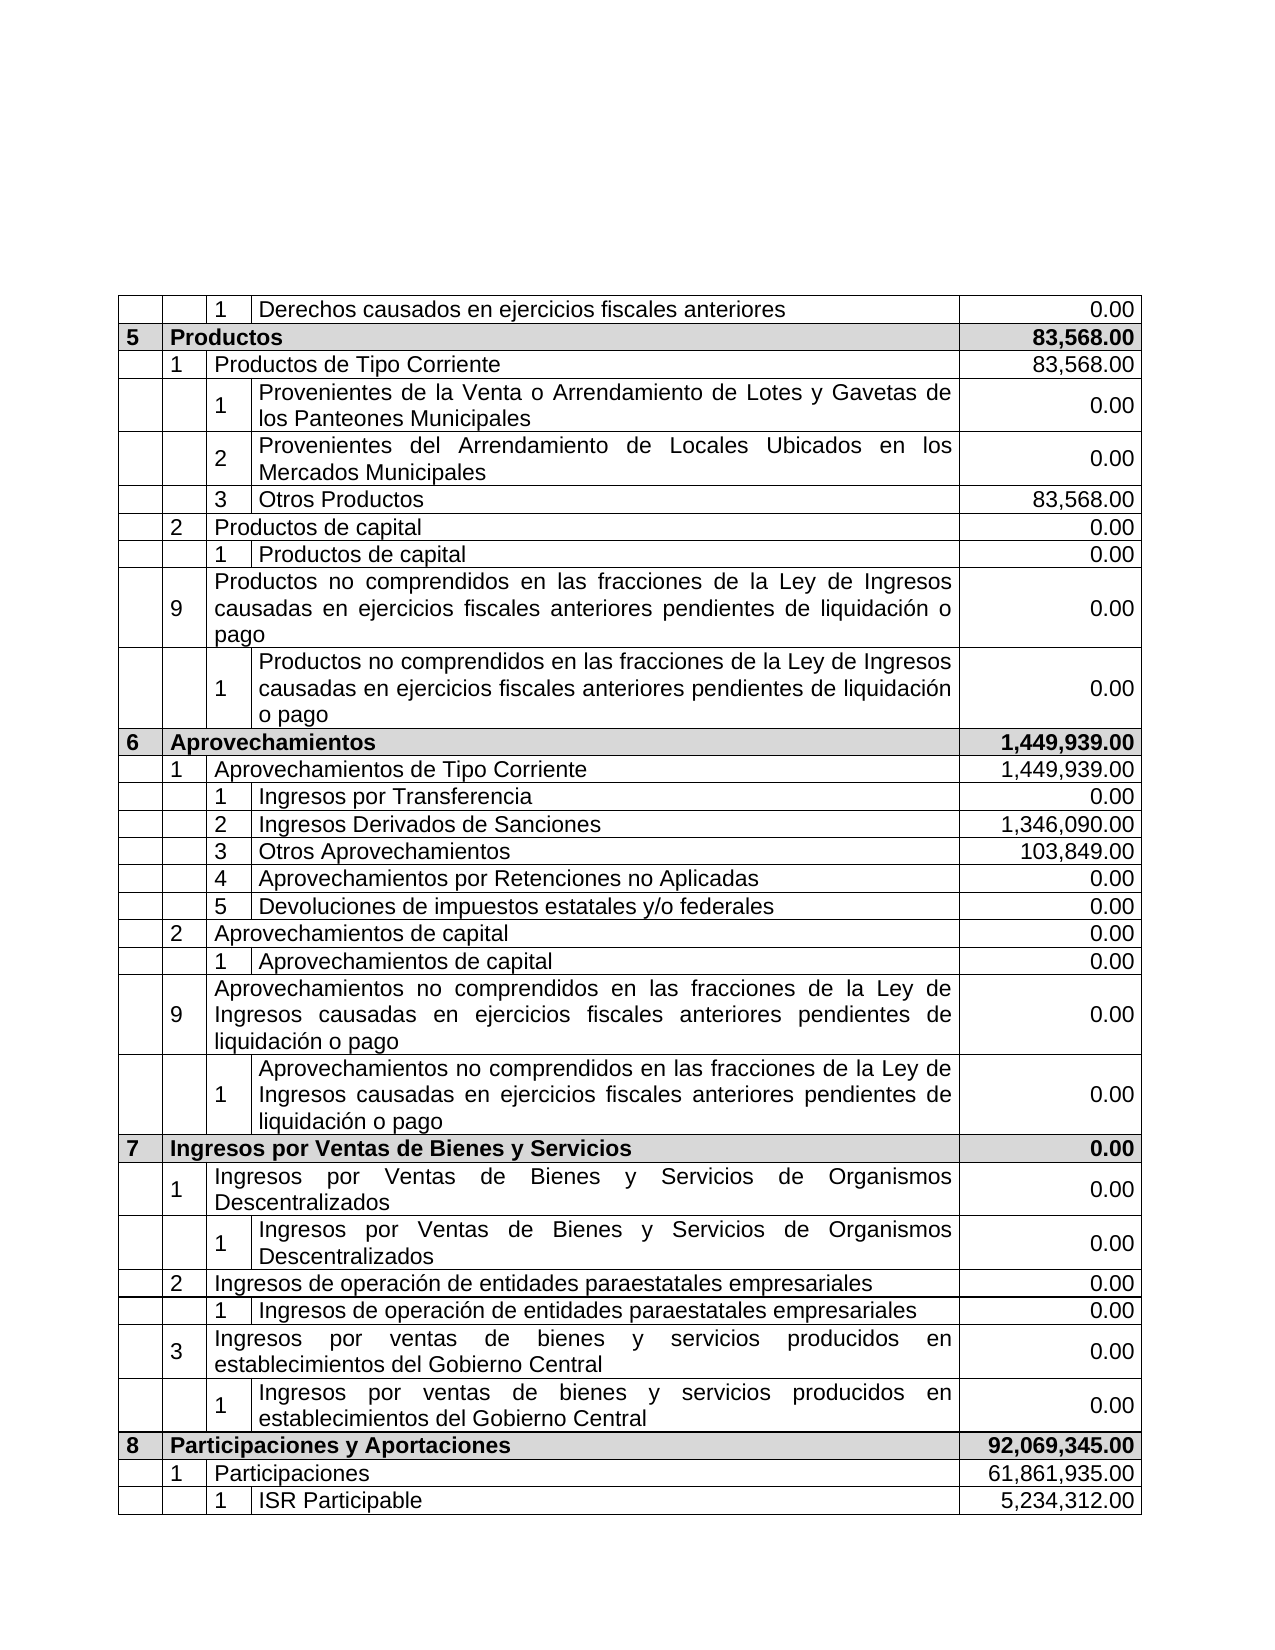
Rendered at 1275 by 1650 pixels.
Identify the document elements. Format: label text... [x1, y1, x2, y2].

table_cell 2 [163, 1270, 206, 1296]
table_cell Ingresos por Ventas de Bienes y Servicios de Organismos Descentralizados [252, 1216, 959, 1269]
table_cell 0.00 [960, 296, 1141, 323]
table_cell ISR Participable [252, 1487, 959, 1513]
table_cell [119, 1270, 162, 1296]
table_cell 92,069,345.00 [960, 1433, 1141, 1459]
table_cell 7 [119, 1135, 162, 1162]
table_cell 1 [163, 756, 206, 782]
table_cell 1 [163, 1460, 206, 1486]
table_cell 83,568.00 [960, 351, 1141, 377]
table_cell 0.00 [960, 379, 1141, 431]
table_cell [119, 379, 162, 431]
table_cell 1 [207, 783, 251, 809]
table_cell Provenientes del Arrendamiento de Locales Ubicados en los Mercados Municipales [252, 432, 959, 485]
table_cell 8 [119, 1433, 162, 1459]
table_cell 0.00 [960, 1379, 1141, 1431]
table_cell [119, 1460, 162, 1486]
table_cell [163, 296, 206, 323]
table_cell 0.00 [960, 1055, 1141, 1134]
table_cell 4 [207, 865, 251, 892]
table_cell 5 [207, 893, 251, 919]
table_cell Ingresos Derivados de Sanciones [252, 811, 959, 837]
table_cell 83,568.00 [960, 324, 1141, 350]
table_cell [163, 865, 206, 892]
table_cell [163, 811, 206, 837]
table_cell [119, 568, 162, 647]
table_cell Productos de Tipo Corriente [207, 351, 959, 377]
table_cell 0.00 [960, 1135, 1141, 1162]
table_cell [119, 975, 162, 1054]
table_cell 0.00 [960, 1298, 1141, 1324]
table_cell 2 [163, 920, 206, 947]
table_cell 1,449,939.00 [960, 756, 1141, 782]
table_cell 1,346,090.00 [960, 811, 1141, 837]
table_cell Otros Productos [252, 486, 959, 512]
table_cell 1 [207, 541, 251, 567]
table_cell Otros Aprovechamientos [252, 838, 959, 864]
table_cell [163, 648, 206, 727]
table_cell Aprovechamientos de capital [207, 920, 959, 947]
table_cell 3 [207, 838, 251, 864]
table_cell Aprovechamientos de Tipo Corriente [207, 756, 959, 782]
table_cell Derechos causados en ejercicios fiscales anteriores [252, 296, 959, 323]
table_cell [119, 1216, 162, 1269]
table_cell [119, 1487, 162, 1513]
table_cell 1 [207, 1216, 251, 1269]
table_cell 1 [163, 1163, 206, 1215]
table_cell [119, 920, 162, 947]
table_cell [163, 838, 206, 864]
table_cell [119, 811, 162, 837]
table_cell [119, 1298, 162, 1324]
table_cell Productos no comprendidos en las fracciones de la Ley de Ingresos causadas en ejercicios fiscales anteriores pendientes de liquidación o pago [207, 568, 959, 647]
table_cell [119, 296, 162, 323]
table_cell [119, 486, 162, 512]
table_cell [119, 865, 162, 892]
table_cell 0.00 [960, 948, 1141, 974]
table_cell 0.00 [960, 648, 1141, 727]
table_cell 0.00 [960, 1216, 1141, 1269]
table_cell 1 [207, 1055, 251, 1134]
table_cell [163, 1379, 206, 1431]
table_cell Ingresos por ventas de bienes y servicios producidos en establecimientos del Gobierno Central [207, 1325, 959, 1378]
table_cell 1 [207, 648, 251, 727]
table_cell [163, 1055, 206, 1134]
table_cell Aprovechamientos [163, 729, 959, 755]
table_cell [119, 756, 162, 782]
table_cell 0.00 [960, 893, 1141, 919]
table_cell [119, 783, 162, 809]
table_cell 0.00 [960, 920, 1141, 947]
table_cell 2 [207, 811, 251, 837]
table_cell [163, 893, 206, 919]
table_cell [119, 838, 162, 864]
table_cell [119, 948, 162, 974]
table_cell 0.00 [960, 1163, 1141, 1215]
table_cell [119, 351, 162, 377]
table_cell 0.00 [960, 568, 1141, 647]
table_cell 1 [207, 1298, 251, 1324]
table_cell Provenientes de la Venta o Arrendamiento de Lotes y Gavetas de los Panteones Municipales [252, 379, 959, 431]
table_cell Participaciones y Aportaciones [163, 1433, 959, 1459]
table_cell [163, 1216, 206, 1269]
table_cell [163, 783, 206, 809]
table_cell [119, 432, 162, 485]
table_cell 0.00 [960, 541, 1141, 567]
table_cell [163, 486, 206, 512]
table_cell Devoluciones de impuestos estatales y/o federales [252, 893, 959, 919]
table_cell 1 [207, 379, 251, 431]
table_cell Aprovechamientos por Retenciones no Aplicadas [252, 865, 959, 892]
table_cell 9 [163, 568, 206, 647]
table_cell [119, 541, 162, 567]
table_cell 1 [207, 1379, 251, 1431]
table_cell Ingresos por ventas de bienes y servicios producidos en establecimientos del Gobierno Central [252, 1379, 959, 1431]
table_cell Productos de capital [207, 514, 959, 540]
table_cell [163, 541, 206, 567]
table_cell 9 [163, 975, 206, 1054]
table_cell 2 [163, 514, 206, 540]
table_cell 83,568.00 [960, 486, 1141, 512]
table_cell 0.00 [960, 783, 1141, 809]
table_cell [119, 1325, 162, 1378]
table_cell 0.00 [960, 432, 1141, 485]
table_cell 1 [163, 351, 206, 377]
table_cell Ingresos por Transferencia [252, 783, 959, 809]
table_cell [163, 1298, 206, 1324]
table_cell Productos no comprendidos en las fracciones de la Ley de Ingresos causadas en ejercicios fiscales anteriores pendientes de liquidación o pago [252, 648, 959, 727]
table_cell [163, 1487, 206, 1513]
table_cell 1,449,939.00 [960, 729, 1141, 755]
table_cell Ingresos de operación de entidades paraestatales empresariales [207, 1270, 959, 1296]
table_cell Ingresos de operación de entidades paraestatales empresariales [252, 1298, 959, 1324]
table_cell 2 [207, 432, 251, 485]
table_cell 1 [207, 948, 251, 974]
table_cell 3 [207, 486, 251, 512]
table_cell 103,849.00 [960, 838, 1141, 864]
table_cell 61,861,935.00 [960, 1460, 1141, 1486]
table_cell Aprovechamientos de capital [252, 948, 959, 974]
table_cell [119, 1055, 162, 1134]
table_cell [163, 948, 206, 974]
table_cell [163, 379, 206, 431]
table_cell Ingresos por Ventas de Bienes y Servicios de Organismos Descentralizados [207, 1163, 959, 1215]
table_cell Ingresos por Ventas de Bienes y Servicios [163, 1135, 959, 1162]
table_cell Aprovechamientos no comprendidos en las fracciones de la Ley de Ingresos causadas en ejercicios fiscales anteriores pendientes de liquidación o pago [207, 975, 959, 1054]
table_cell [119, 514, 162, 540]
table_cell Productos [163, 324, 959, 350]
table_cell 0.00 [960, 1325, 1141, 1378]
table_cell [119, 648, 162, 727]
table_cell Productos de capital [252, 541, 959, 567]
table_cell 1 [207, 296, 251, 323]
table_cell 1 [207, 1487, 251, 1513]
table_cell Aprovechamientos no comprendidos en las fracciones de la Ley de Ingresos causadas en ejercicios fiscales anteriores pendientes de liquidación o pago [252, 1055, 959, 1134]
table_cell 0.00 [960, 1270, 1141, 1296]
table_cell [163, 432, 206, 485]
table_cell 0.00 [960, 975, 1141, 1054]
table_cell [119, 893, 162, 919]
table_cell 3 [163, 1325, 206, 1378]
table_cell 5,234,312.00 [960, 1487, 1141, 1513]
table_cell 0.00 [960, 865, 1141, 892]
table_cell 6 [119, 729, 162, 755]
table_cell [119, 1163, 162, 1215]
table_cell Participaciones [207, 1460, 959, 1486]
table_cell 0.00 [960, 514, 1141, 540]
table_cell 5 [119, 324, 162, 350]
table_cell [119, 1379, 162, 1431]
